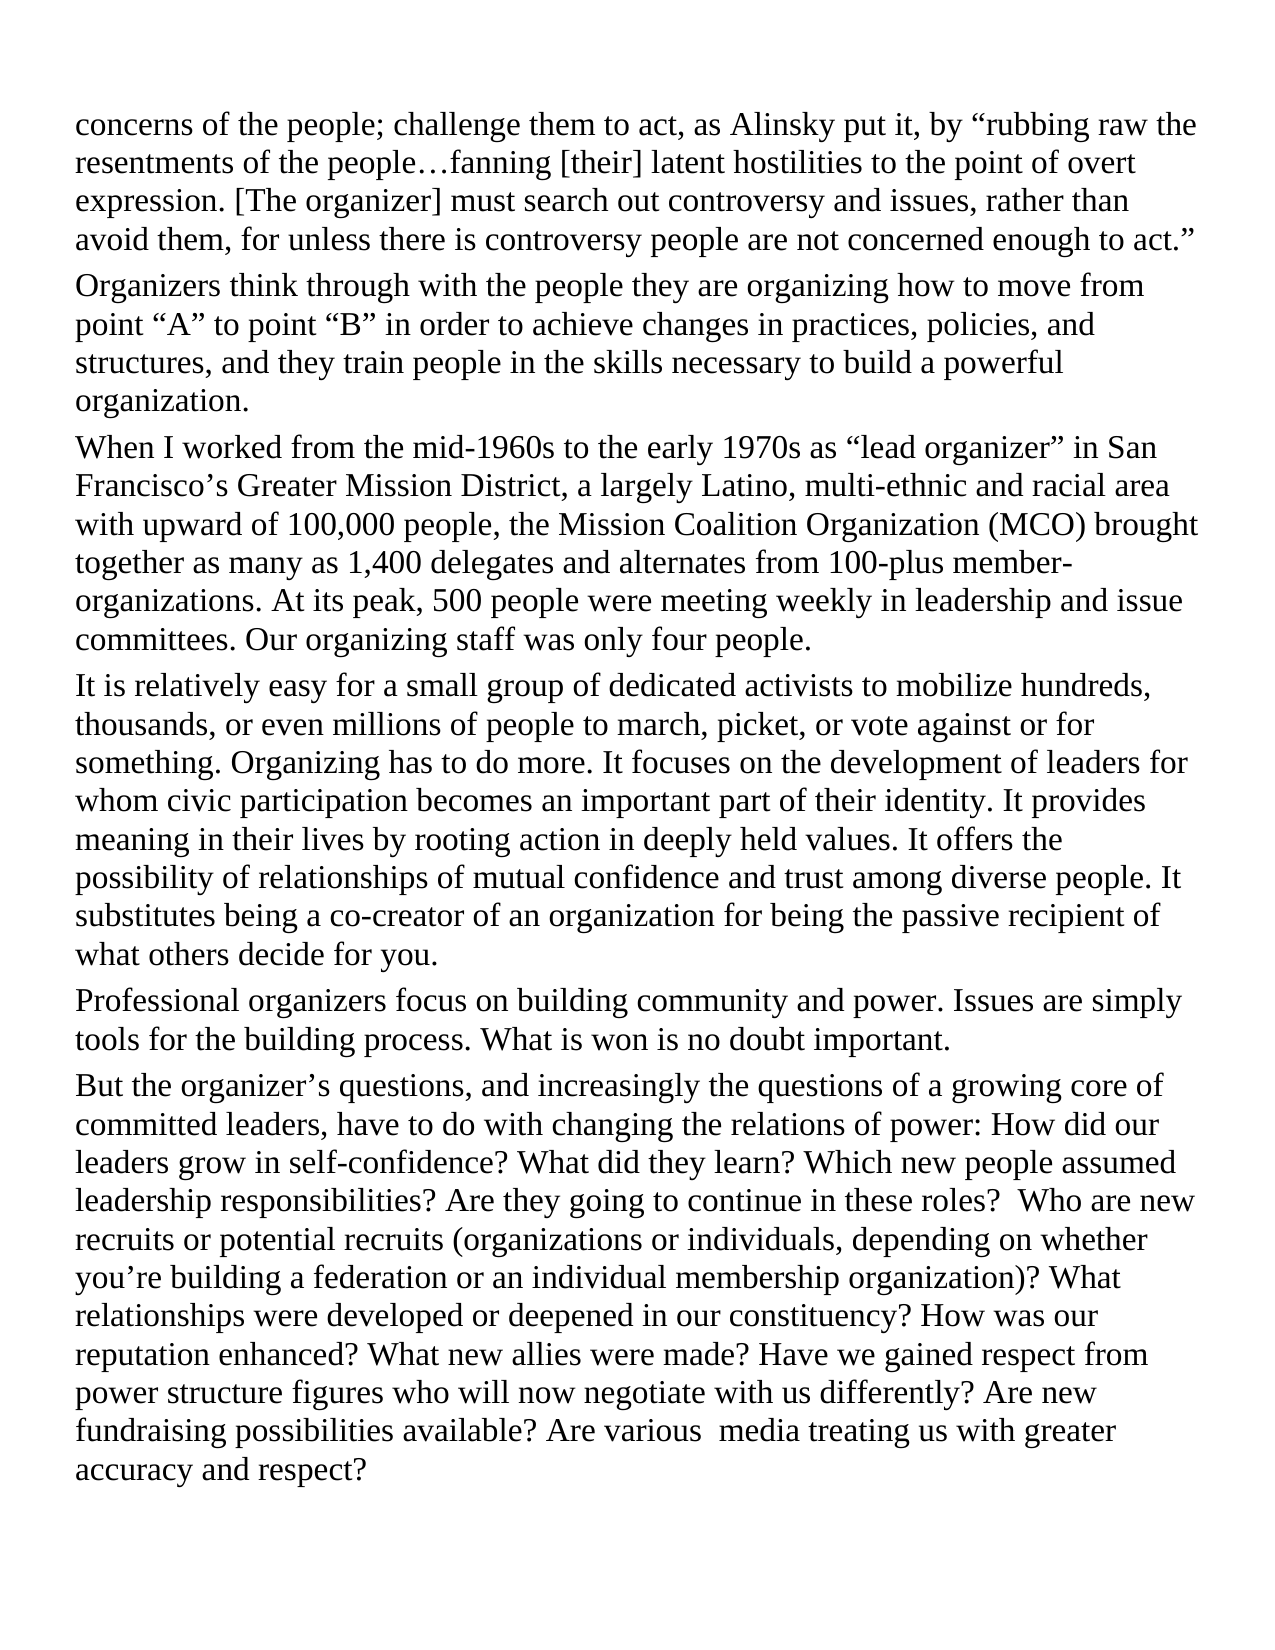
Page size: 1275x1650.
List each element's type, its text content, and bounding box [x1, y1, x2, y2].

text It is relatively easy for a small group of dedicated activists to mobilize hundreds, thousands, or even millions of people to march, picket, or vote against or for something. Organizing has to do more. It focuses on the development of leaders for whom civic participation becomes an important part of their identity. It provides meaning in their lives by rooting action in deeply held values. It offers the possibility of relationships of mutual confidence and trust among diverse people. It substitutes being a co-creator of an organization for being the passive recipient of what others decide for you. [75, 665, 1200, 972]
text Organizers think through with the people they are organizing how to move from point “A” to point “B” in order to achieve changes in practices, policies, and structures, and they train people in the skills necessary to build a powerful organization. [75, 265, 1200, 419]
text Professional organizers focus on building community and power. Issues are simply tools for the building process. What is won is no doubt important. [75, 980, 1200, 1057]
text But the organizer’s questions, and increasingly the questions of a growing core of committed leaders, have to do with changing the relations of power: How did our leaders grow in self-confidence? What did they learn? Which new people assumed leadership responsibilities? Are they going to continue in these roles? Who are new recruits or potential recruits (organizations or individuals, depending on whether you’re building a federation or an individual membership organization)? What relationships were developed or deepened in our constituency? How was our reputation enhanced? What new allies were made? Have we gained respect from power structure figures who will now negotiate with us differently? Are new fundraising possibilities available? Are various media treating us with greater accuracy and respect? [75, 1065, 1200, 1487]
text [75, 104, 1200, 257]
text When I worked from the mid-1960s to the early 1970s as “lead organizer” in San Francisco’s Greater Mission District, a largely Latino, multi-ethnic and racial area with upward of 100,000 people, the Mission Coalition Organization (MCO) brought together as many as 1,400 delegates and alternates from 100-plus member-organizations. At its peak, 500 people were meeting weekly in leadership and issue committees. Our organizing staff was only four people. [75, 427, 1200, 657]
